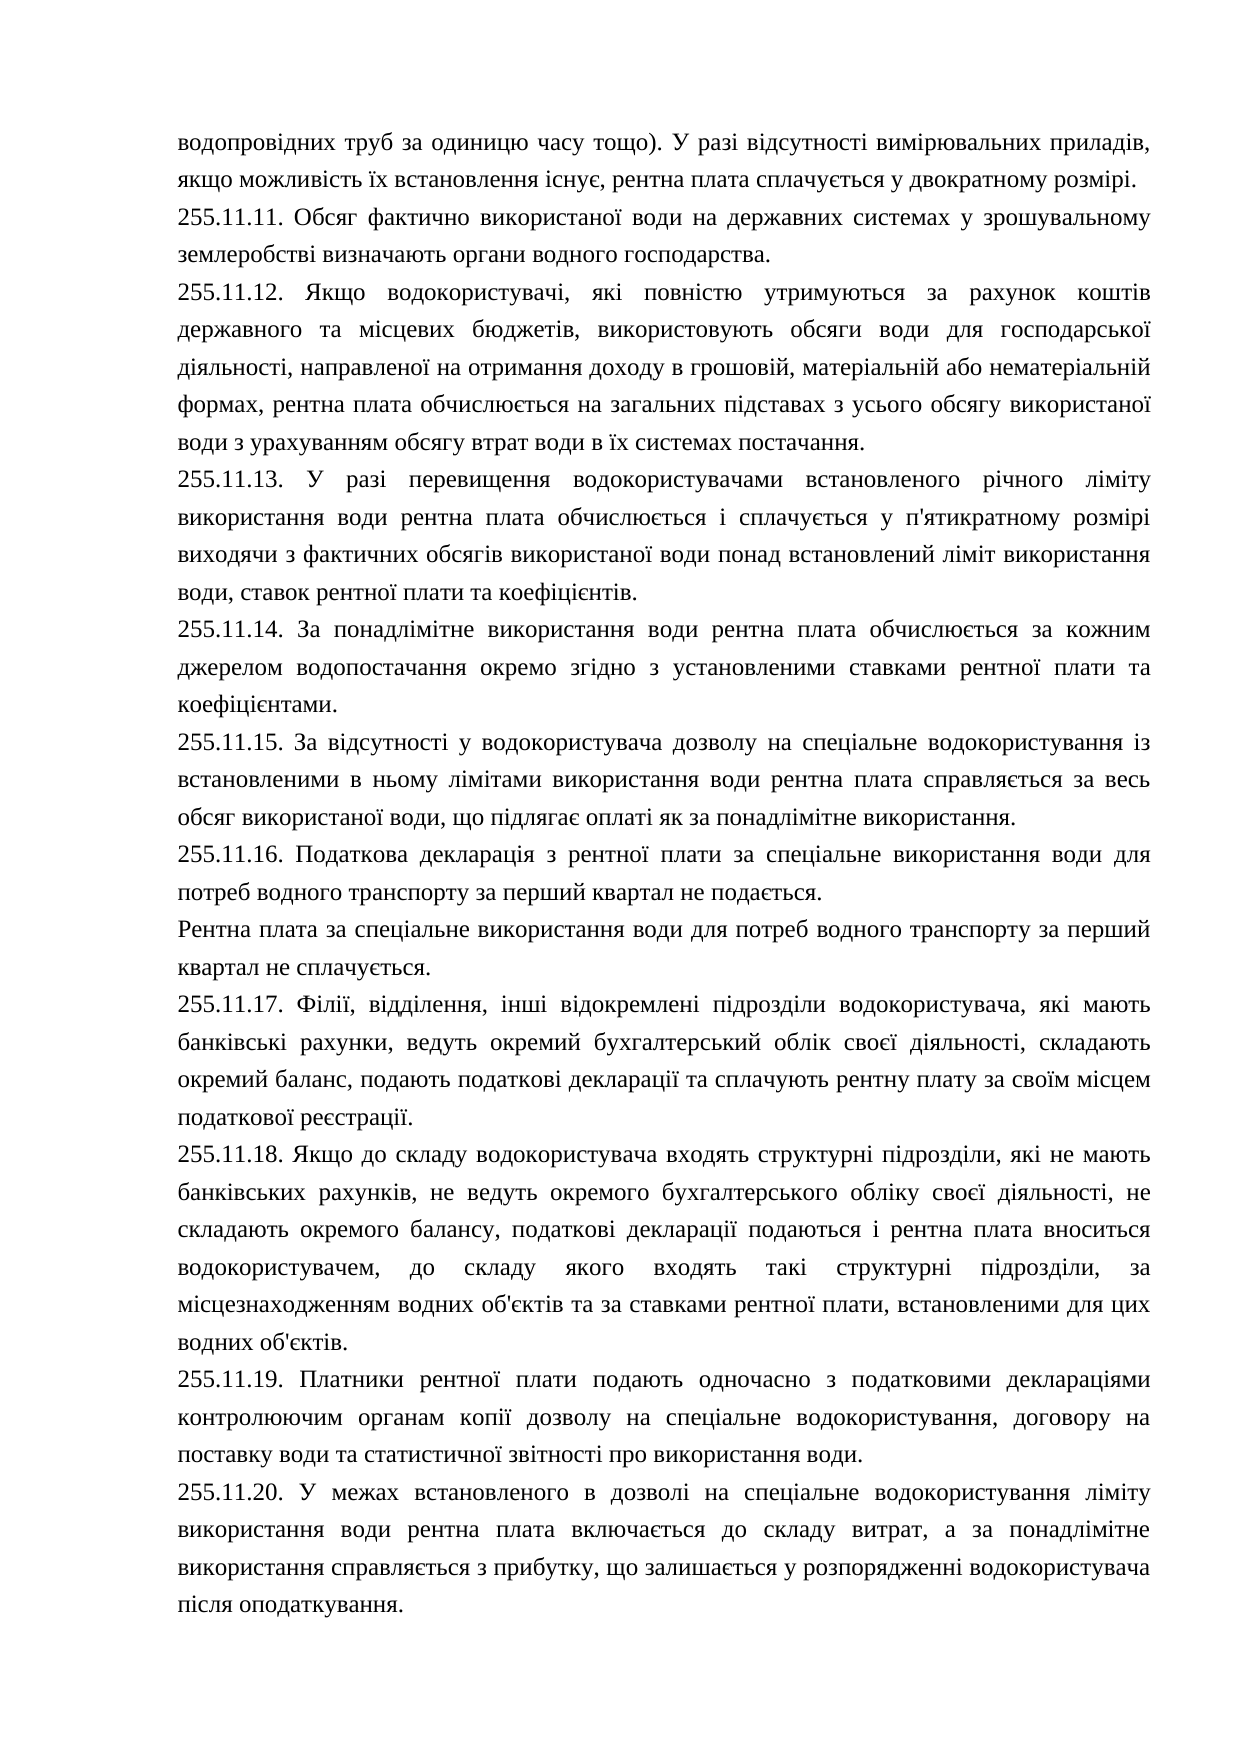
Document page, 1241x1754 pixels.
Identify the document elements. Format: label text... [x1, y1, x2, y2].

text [177, 118, 1152, 193]
text 255.11.17. Філії, відділення, інші відокремлені підрозділи водокористувача, які мають банківські рахунки, ведуть окремий бухгалтерський облік своєї діяльності, складають окремий баланс, подають податкові декларації та сплачують рентну плату за своїм місцем податкової реєстрації. [177, 981, 1152, 1131]
text 255.11.14. За понадлімітне використання води рентна плата обчислюється за кожним джерелом водопостачання окремо згідно з установленими ставками рентної плати та коефіцієнтами. [177, 606, 1152, 718]
text 255.11.11. Обсяг фактично використаної води на державних системах у зрошувальному землеробстві визначають органи водного господарства. [177, 193, 1152, 268]
text 255.11.19. Платники рентної плати подають одночасно з податковими деклараціями контролюючим органам копії дозволу на спеціальне водокористування, договору на поставку води та статистичної звітності про використання води. [177, 1356, 1152, 1468]
text 255.11.16. Податкова декларація з рентної плати за спеціальне використання води для потреб водного транспорту за перший квартал не подається. [177, 831, 1152, 906]
text 255.11.20. У межах встановленого в дозволі на спеціальне водокористування ліміту використання води рентна плата включається до складу витрат, а за понадлімітне використання справляється з прибутку, що залишається у розпорядженні водокористувача після оподаткування. [177, 1468, 1152, 1618]
text 255.11.13. У разі перевищення водокористувачами встановленого річного ліміту використання води рентна плата обчислюється і сплачується у п'ятикратному розмірі виходячи з фактичних обсягів використаної води понад встановлений ліміт використання води, ставок рентної плати та коефіцієнтів. [177, 456, 1152, 606]
text Рентна плата за спеціальне використання води для потреб водного транспорту за перший квартал не сплачується. [177, 906, 1152, 981]
text 255.11.12. Якщо водокористувачі, які повністю утримуються за рахунок коштів державного та місцевих бюджетів, використовують обсяги води для господарської діяльності, направленої на отримання доходу в грошовій, матеріальній або нематеріальній формах, рентна плата обчислюється на загальних підставах з усього обсягу використаної води з урахуванням обсягу втрат води в їх системах постачання. [177, 268, 1152, 456]
text 255.11.18. Якщо до складу водокористувача входять структурні підрозділи, які не мають банківських рахунків, не ведуть окремого бухгалтерського обліку своєї діяльності, не складають окремого балансу, податкові декларації подаються і рентна плата вноситься водокористувачем, до складу якого входять такі структурні підрозділи, за місцезнаходженням водних об'єктів та за ставками рентної плати, встановленими для цих водних об'єктів. [177, 1131, 1152, 1356]
text 255.11.15. За відсутності у водокористувача дозволу на спеціальне водокористування із встановленими в ньому лімітами використання води рентна плата справляється за весь обсяг використаної води, що підлягає оплаті як за понадлімітне використання. [177, 718, 1152, 831]
